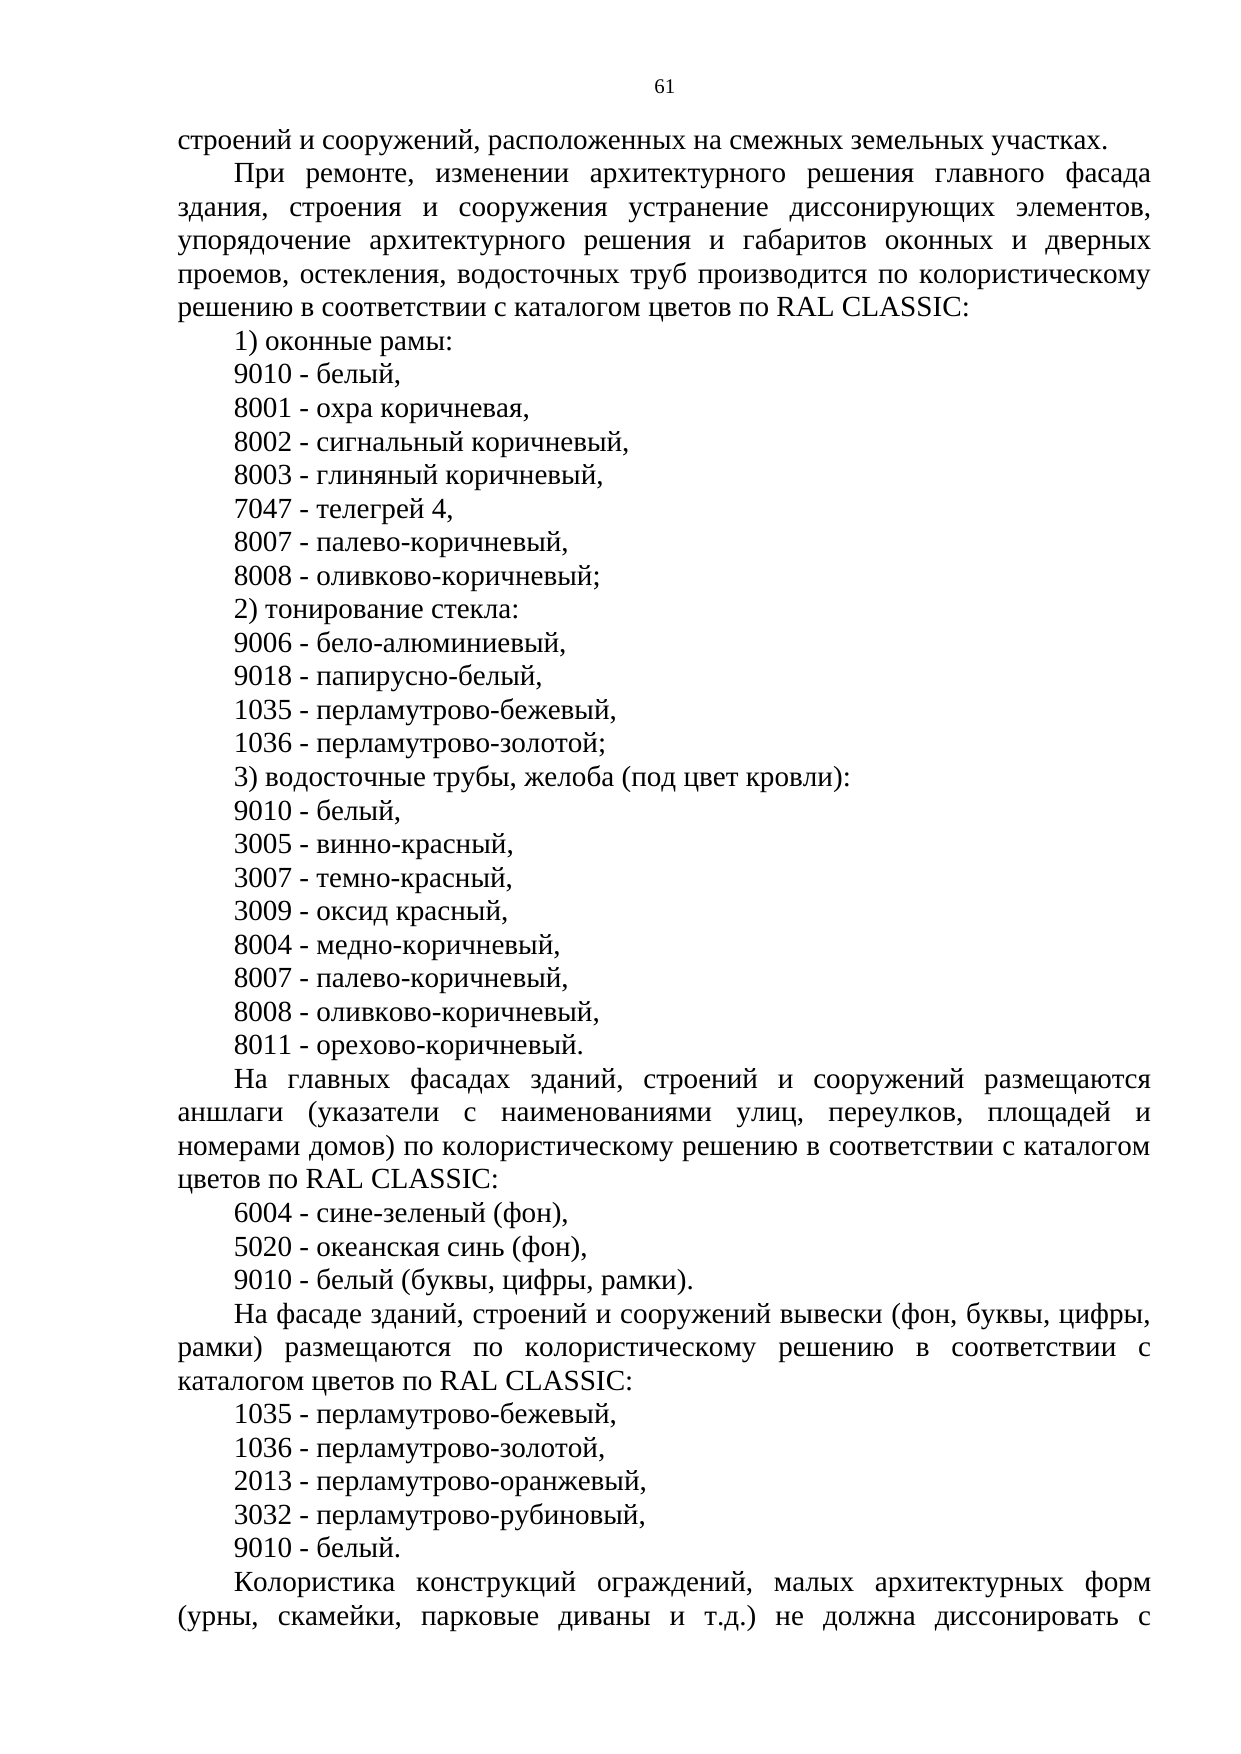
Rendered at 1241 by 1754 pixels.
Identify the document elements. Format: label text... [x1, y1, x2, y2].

text 8007 - палево-коричневый, [177, 524, 1152, 558]
text 3) водосточные трубы, желоба (под цвет кровли): [177, 759, 1152, 793]
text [177, 122, 1152, 155]
text 9010 - белый (буквы, цифры, рамки). [177, 1262, 1152, 1296]
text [177, 1564, 1152, 1631]
text 1035 - перламутрово-бежевый, [177, 692, 1152, 726]
text На главных фасадах зданий, строений и сооружений размещаются аншлаги (указатели с наименованиями улиц, переулков, площадей и номерами домов) по колористическому решению в соответствии с каталогом цветов по RAL CLASSIC: [177, 1061, 1152, 1195]
text 5020 - океанская синь (фон), [177, 1229, 1152, 1262]
text 2013 - перламутрово-оранжевый, [177, 1463, 1152, 1497]
text 9018 - папирусно-белый, [177, 658, 1152, 692]
text 3005 - винно-красный, [177, 826, 1152, 860]
text 8008 - оливково-коричневый; [177, 558, 1152, 591]
text 9010 - белый, [177, 357, 1152, 390]
text 7047 - телегрей 4, [177, 491, 1152, 524]
text 9010 - белый, [177, 793, 1152, 826]
text 8008 - оливково-коричневый, [177, 994, 1152, 1027]
text При ремонте, изменении архитектурного решения главного фасада здания, строения и сооружения устранение диссонирующих элементов, упорядочение архитектурного решения и габаритов оконных и дверных проемов, остекления, водосточных труб производится по колористическому решению в соответствии с каталогом цветов по RAL CLASSIC: [177, 155, 1152, 323]
text 8001 - охра коричневая, [177, 390, 1152, 424]
text 8003 - глиняный коричневый, [177, 457, 1152, 491]
text 8007 - палево-коричневый, [177, 960, 1152, 994]
text 1) оконные рамы: [177, 323, 1152, 357]
text 3009 - оксид красный, [177, 893, 1152, 927]
text 9006 - бело-алюминиевый, [177, 625, 1152, 658]
text 8002 - сигнальный коричневый, [177, 424, 1152, 457]
text 8004 - медно-коричневый, [177, 927, 1152, 960]
text 8011 - орехово-коричневый. [177, 1027, 1152, 1061]
text 3032 - перламутрово-рубиновый, [177, 1497, 1152, 1531]
text 1036 - перламутрово-золотой, [177, 1430, 1152, 1463]
text На фасаде зданий, строений и сооружений вывески (фон, буквы, цифры, рамки) размещаются по колористическому решению в соответствии с каталогом цветов по RAL CLASSIC: [177, 1296, 1152, 1396]
text 3007 - темно-красный, [177, 860, 1152, 893]
text 2) тонирование стекла: [177, 591, 1152, 625]
text 1035 - перламутрово-бежевый, [177, 1396, 1152, 1430]
text 9010 - белый. [177, 1531, 1152, 1564]
text 6004 - сине-зеленый (фон), [177, 1195, 1152, 1229]
text 1036 - перламутрово-золотой; [177, 726, 1152, 759]
